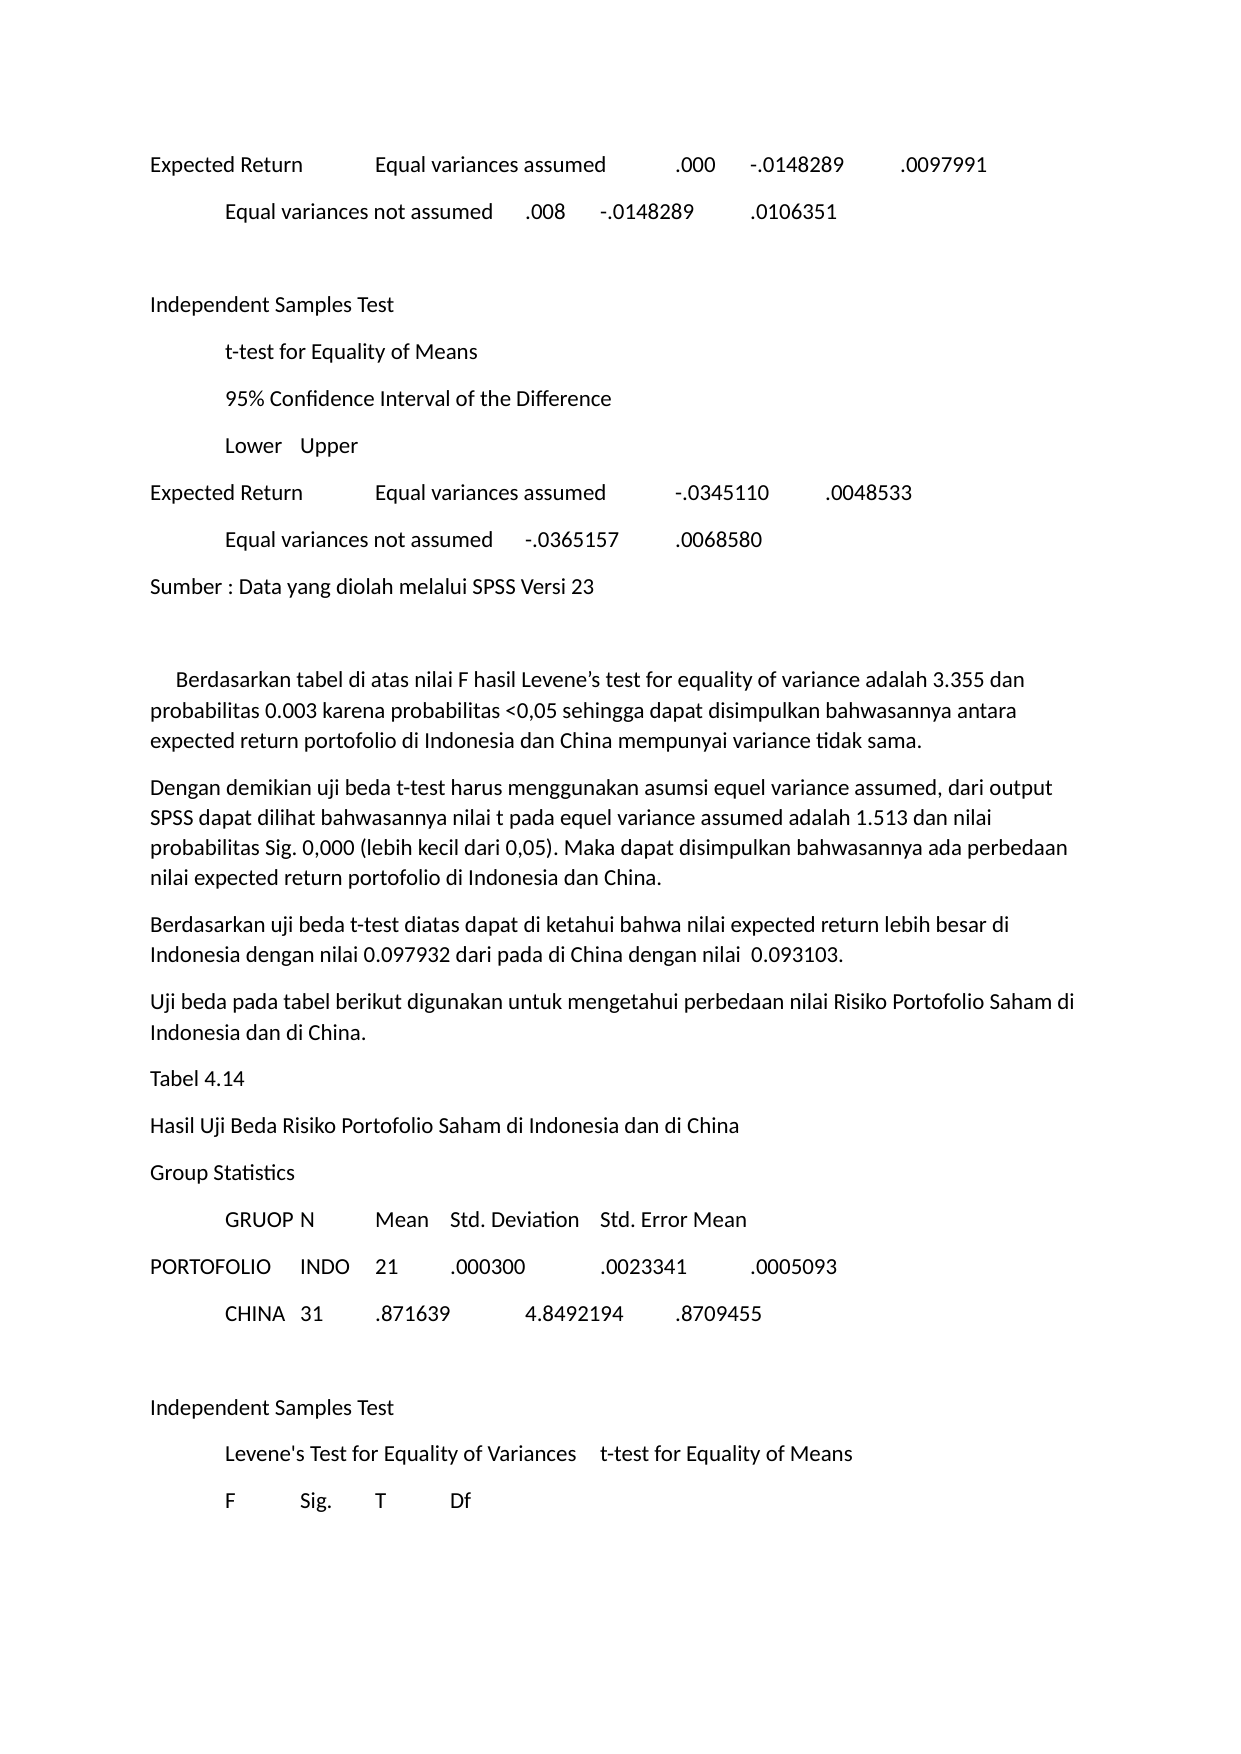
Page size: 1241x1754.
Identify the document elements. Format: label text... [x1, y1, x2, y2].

text Independent Samples Test [150, 1393, 1090, 1421]
text Tabel 4.14 [150, 1064, 1090, 1093]
text Sumber : Data yang diolah melalui SPSS Versi 23 [150, 572, 1090, 600]
text Expected Return Equal variances assumed -.0345110 .0048533 [150, 478, 1090, 506]
text Hasil Uji Beda Risiko Portofolio Saham di Indonesia dan di China [150, 1111, 1090, 1139]
text t-test for Equality of Means [150, 337, 1090, 366]
text Levene's Test for Equality of Variances t-test for Equality of Means [150, 1439, 1090, 1468]
text F Sig. T Df [150, 1486, 1090, 1514]
text Dengan demikian uji beda t-test harus menggunakan asumsi equel variance assumed, dari output SPSS dapat dilihat bahwasannya nilai t pada equel variance assumed adalah 1.513 dan nilai probabilitas Sig. 0,000 (lebih kecil dari 0,05). Maka dapat disimpulkan bahwasannya ada perbedaan nilai expected return portofolio di Indonesia dan China. [150, 773, 1090, 892]
text Equal variances not assumed -.0365157 .0068580 [150, 525, 1090, 553]
text Independent Samples Test [150, 291, 1090, 319]
text CHINA 31 .871639 4.8492194 .8709455 [150, 1299, 1090, 1327]
text Expected Return Equal variances assumed .000 -.0148289 .0097991 [150, 150, 1090, 178]
text GRUOP N Mean Std. Deviation Std. Error Mean [150, 1205, 1090, 1233]
text Equal variances not assumed .008 -.0148289 .0106351 [150, 197, 1090, 225]
text Berdasarkan tabel di atas nilai F hasil Levene’s test for equality of variance adalah 3.355 dan probabilitas 0.003 karena probabilitas <0,05 sehingga dapat disimpulkan bahwasannya antara expected return portofolio di Indonesia dan China mempunyai variance tidak sama. [150, 666, 1090, 754]
text Lower Upper [150, 431, 1090, 459]
text Uji beda pada tabel berikut digunakan untuk mengetahui perbedaan nilai Risiko Portofolio Saham di Indonesia dan di China. [150, 987, 1090, 1046]
text PORTOFOLIO INDO 21 .000300 .0023341 .0005093 [150, 1252, 1090, 1280]
text Berdasarkan uji beda t-test diatas dapat di ketahui bahwa nilai expected return lebih besar di Indonesia dengan nilai 0.097932 dari pada di China dengan nilai 0.093103. [150, 910, 1090, 969]
text 95% Confidence Interval of the Difference [150, 384, 1090, 412]
text Group Statistics [150, 1158, 1090, 1186]
